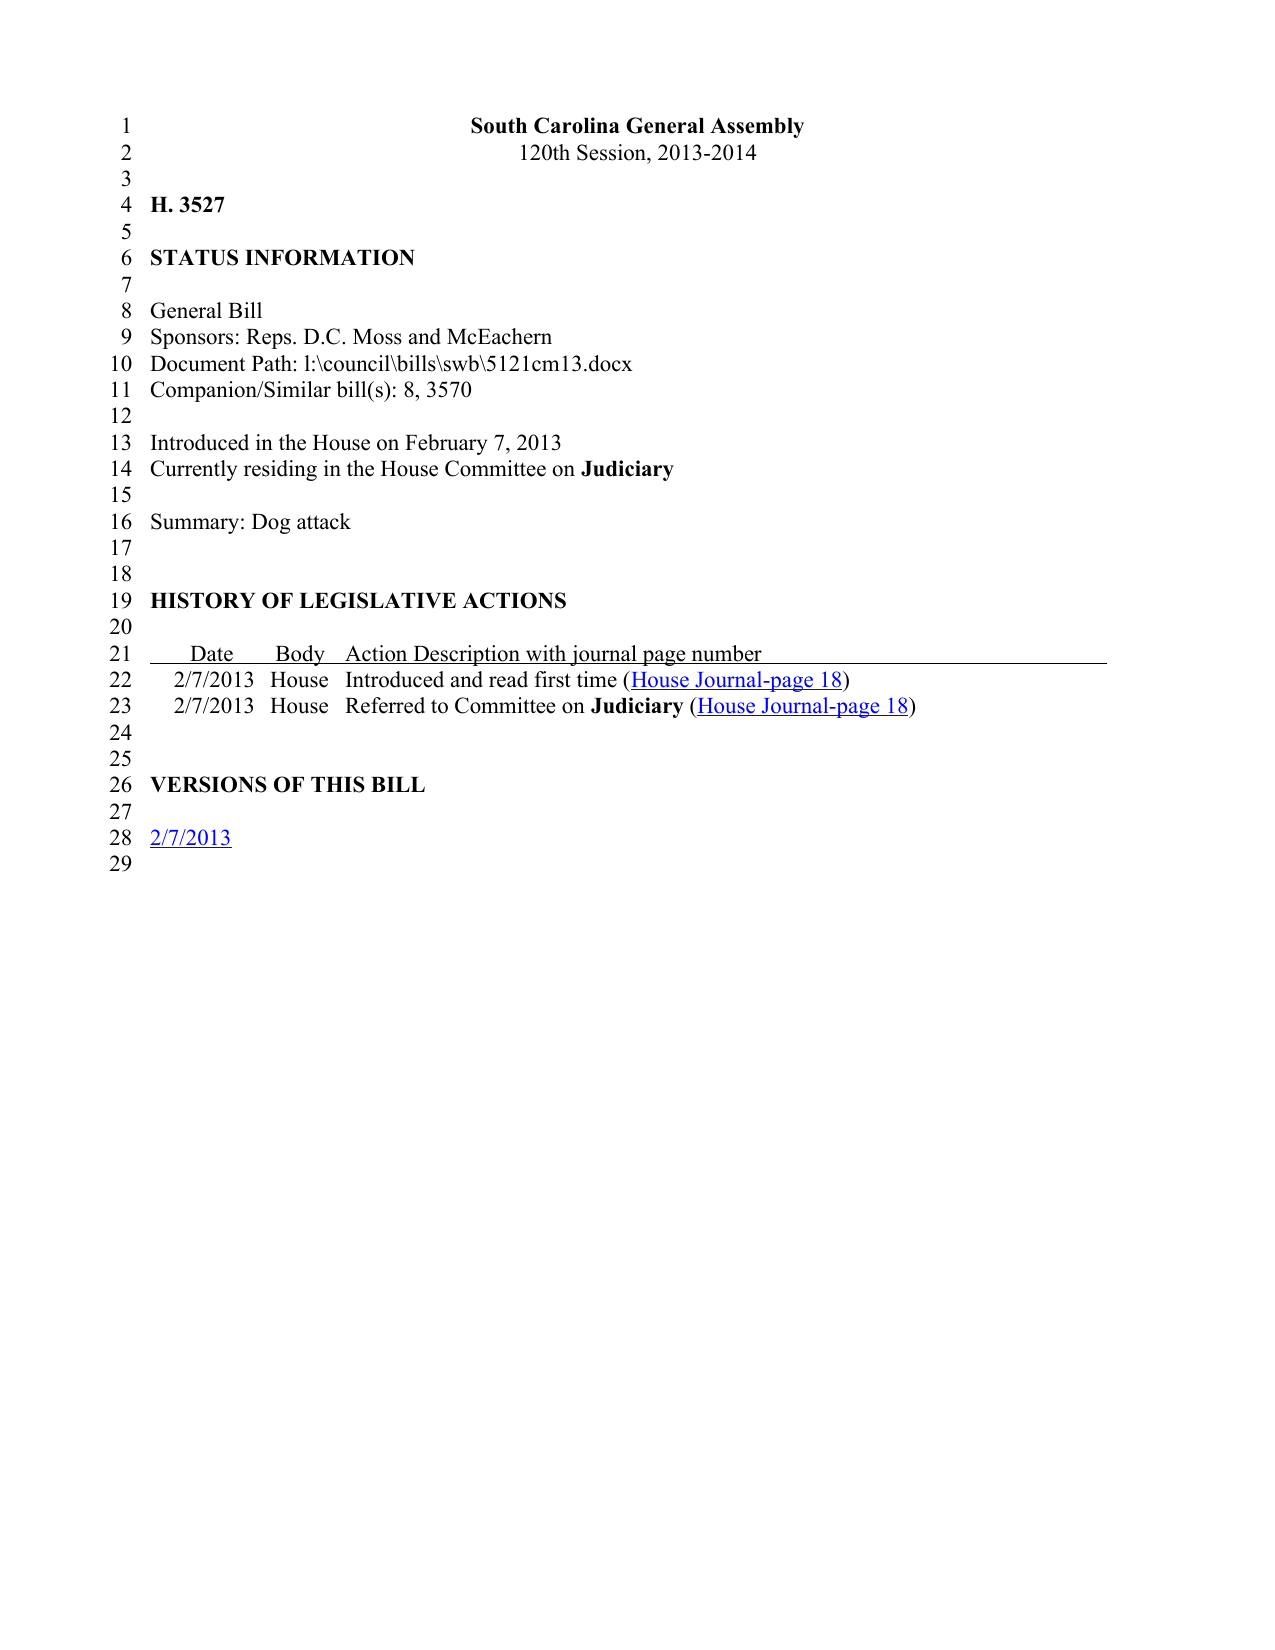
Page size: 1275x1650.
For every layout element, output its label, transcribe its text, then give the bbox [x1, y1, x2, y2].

text HISTORY OF LEGISLATIVE ACTIONS [150, 587, 1125, 613]
text General Bill [150, 297, 1125, 323]
text Companion/Similar bill(s): 8, 3570 [150, 376, 1125, 402]
text South Carolina General Assembly [150, 112, 1125, 139]
text STATUS INFORMATION [150, 244, 1125, 271]
text Sponsors: Reps. D.C. Moss and McEachern [150, 323, 1125, 350]
text H. 3527 [150, 192, 1125, 218]
text 2/7/2013 House Introduced and read first time (House Journal-page 18) [150, 666, 1125, 692]
text 2/7/2013 House Referred to Committee on Judiciary (House Journal-page 18) [150, 692, 1125, 719]
text Document Path: l:\council\bills\swb\5121cm13.docx [150, 350, 1125, 376]
text 120th Session, 2013-2014 [150, 139, 1125, 165]
text Summary: Dog attack [150, 508, 1125, 534]
text VERSIONS OF THIS BILL [150, 771, 1125, 798]
text Date Body Action Description with journal page number [150, 639, 1125, 666]
text 2/7/2013 [150, 824, 1125, 850]
text Introduced in the House on February 7, 2013 [150, 429, 1125, 455]
text Currently residing in the House Committee on Judiciary [150, 455, 1125, 481]
